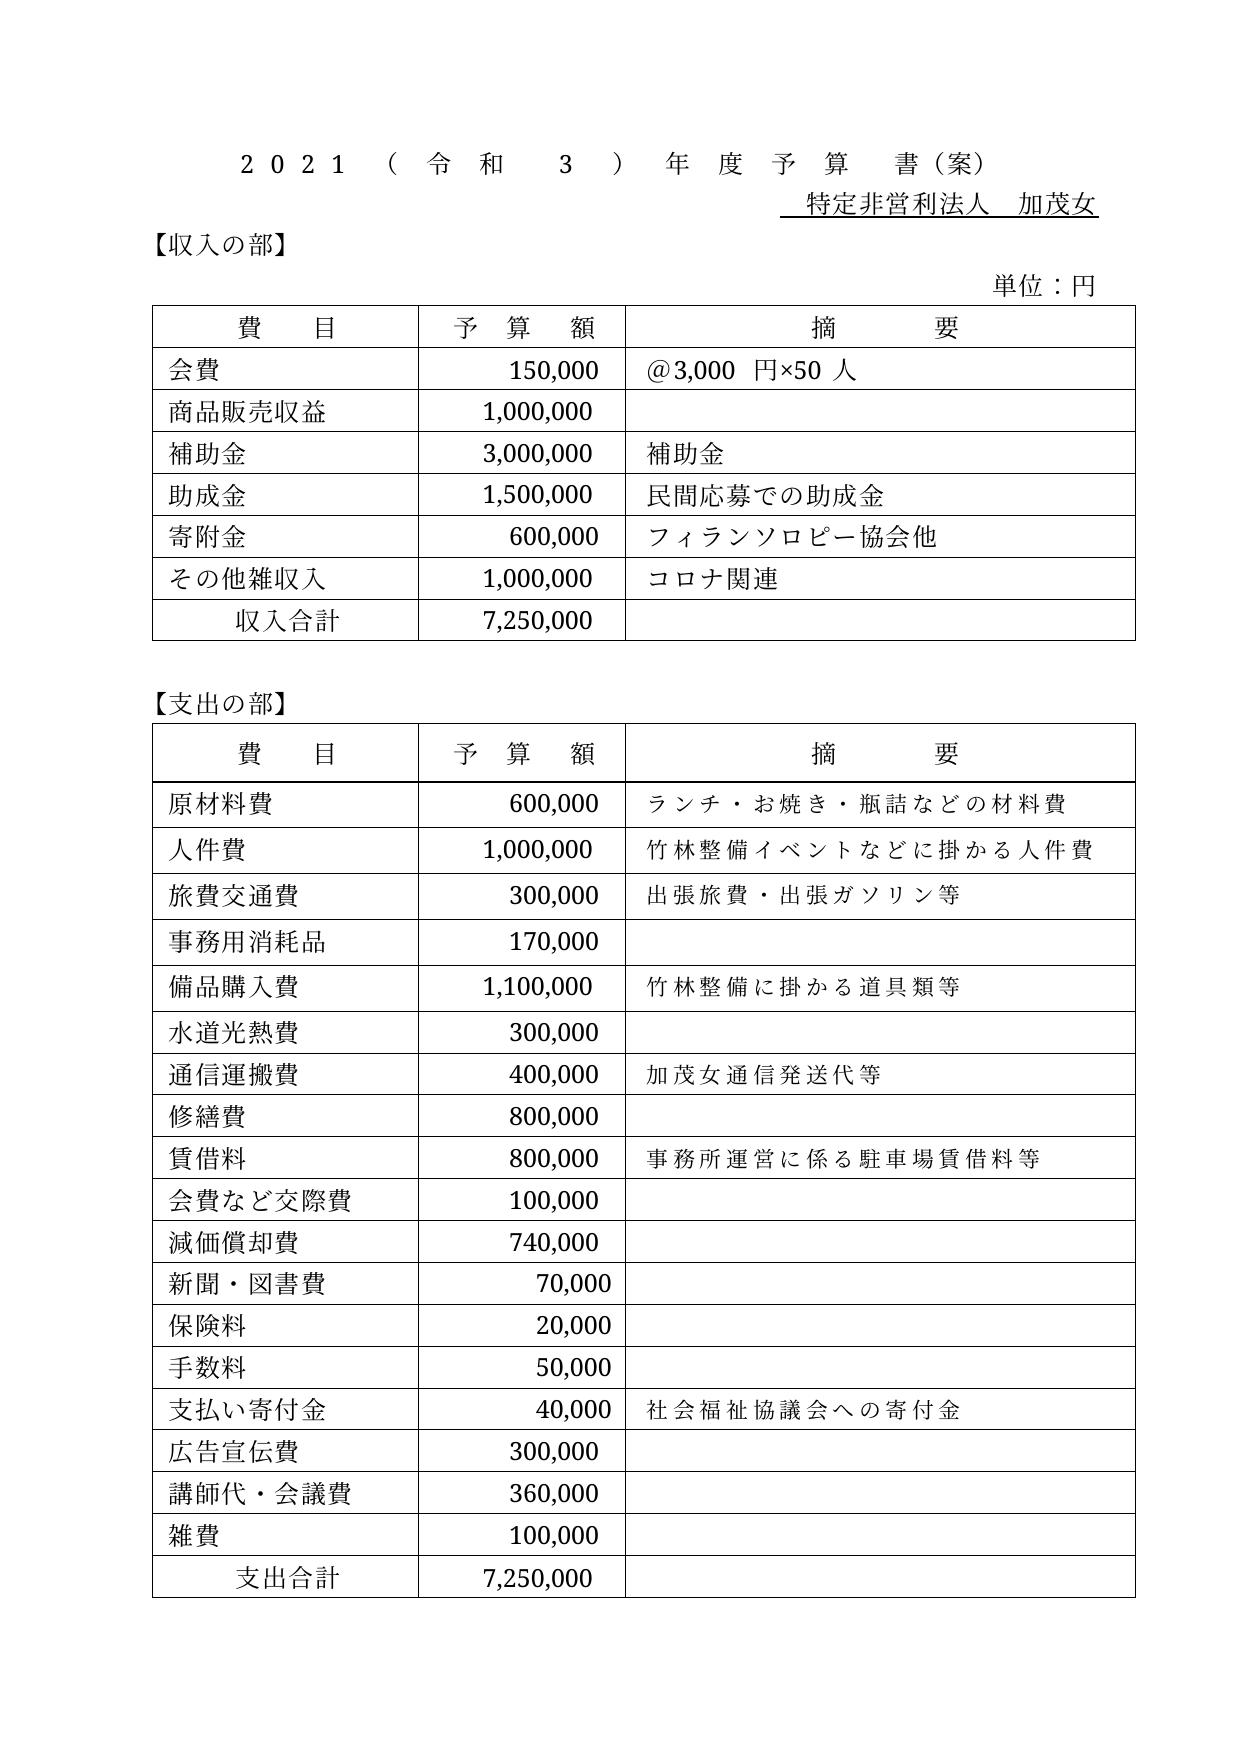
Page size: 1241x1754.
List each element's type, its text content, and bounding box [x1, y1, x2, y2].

table_cell 7,250,000 [419, 600, 625, 640]
table_cell 400,000 [419, 1054, 625, 1094]
table_cell 支払い寄付金 [153, 1389, 418, 1429]
table_cell 雑費 [153, 1514, 418, 1555]
table_cell 竹林整備に掛かる道具類等 [626, 966, 1135, 1011]
table_cell 商品販売収益 [153, 390, 418, 431]
text 2021（令和3）年度予算書（案） [142, 142, 1098, 183]
table_cell 収入合計 [153, 600, 418, 640]
table_cell 7,250,000 [419, 1556, 625, 1597]
table_cell 300,000 [419, 1012, 625, 1052]
table_cell 170,000 [419, 920, 625, 965]
table_cell [626, 390, 1135, 431]
table_header 費目 [153, 724, 418, 781]
table_cell 水道光熱費 [153, 1012, 418, 1052]
table_cell 会費など交際費 [153, 1179, 418, 1220]
table_cell [626, 1221, 1135, 1262]
table_cell [626, 1347, 1135, 1387]
table_cell 竹林整備イベントなどに掛かる人件費 [626, 828, 1135, 873]
text 【収入の部】 [142, 224, 1098, 264]
text 特定非営利法人 加茂女 [142, 183, 1098, 224]
table_cell [626, 1514, 1135, 1555]
table_cell 300,000 [419, 874, 625, 919]
table_cell フィランソロピー協会他 [626, 516, 1135, 557]
table_cell 1,000,000 [419, 828, 625, 873]
table_cell 通信運搬費 [153, 1054, 418, 1094]
table_cell 740,000 [419, 1221, 625, 1262]
table_cell 100,000 [419, 1179, 625, 1220]
table_cell 20,000 [419, 1305, 625, 1346]
table_cell [626, 1095, 1135, 1136]
table_cell [626, 920, 1135, 965]
table_cell 手数料 [153, 1347, 418, 1387]
table_cell 3,000,000 [419, 432, 625, 473]
table_cell 出張旅費・出張ガソリン等 [626, 874, 1135, 919]
table_cell 講師代・会議費 [153, 1472, 418, 1513]
table_cell 事務所運営に係る駐車場賃借料等 [626, 1137, 1135, 1178]
table_cell 減価償却費 [153, 1221, 418, 1262]
table_cell 保険料 [153, 1305, 418, 1346]
table_cell 800,000 [419, 1095, 625, 1136]
table_cell ＠3,000円×50人 [626, 348, 1135, 389]
table_cell [626, 1263, 1135, 1304]
text 【支出の部】 [142, 682, 1098, 723]
table_cell 助成金 [153, 474, 418, 515]
table_cell 150,000 [419, 348, 625, 389]
table_cell [626, 1012, 1135, 1052]
table_cell [626, 1305, 1135, 1346]
table_cell 50,000 [419, 1347, 625, 1387]
table_header 摘要 [626, 724, 1135, 781]
table_cell 旅費交通費 [153, 874, 418, 919]
table_cell 原材料費 [153, 783, 418, 827]
table_header 摘要 [626, 306, 1135, 347]
table_cell 360,000 [419, 1472, 625, 1513]
table_cell 寄附金 [153, 516, 418, 557]
table_cell [626, 1179, 1135, 1220]
table_cell 修繕費 [153, 1095, 418, 1136]
text 単位：円 [142, 264, 1098, 305]
table_cell 広告宣伝費 [153, 1430, 418, 1471]
table_cell 1,100,000 [419, 966, 625, 1011]
table_cell 新聞・図書費 [153, 1263, 418, 1304]
table_cell 社会福祉協議会への寄付金 [626, 1389, 1135, 1429]
table_cell 600,000 [419, 516, 625, 557]
table_cell [626, 600, 1135, 640]
table_cell 300,000 [419, 1430, 625, 1471]
table_cell ランチ・お焼き・瓶詰などの材料費 [626, 783, 1135, 827]
table_cell コロナ関連 [626, 558, 1135, 598]
table_header 費目 [153, 306, 418, 347]
table_cell 600,000 [419, 783, 625, 827]
table_cell 補助金 [626, 432, 1135, 473]
table_cell 100,000 [419, 1514, 625, 1555]
table_cell 支出合計 [153, 1556, 418, 1597]
table_cell 40,000 [419, 1389, 625, 1429]
table_cell [626, 1556, 1135, 1597]
table_cell 1,000,000 [419, 558, 625, 598]
table_cell 70,000 [419, 1263, 625, 1304]
table_cell 人件費 [153, 828, 418, 873]
table_cell 民間応募での助成金 [626, 474, 1135, 515]
table_cell [626, 1430, 1135, 1471]
table_cell [626, 1472, 1135, 1513]
table_cell 会費 [153, 348, 418, 389]
table_cell 補助金 [153, 432, 418, 473]
table_cell 1,500,000 [419, 474, 625, 515]
table_cell 加茂女通信発送代等 [626, 1054, 1135, 1094]
table_header 予算額 [419, 306, 625, 347]
table_cell 1,000,000 [419, 390, 625, 431]
table_header 予算額 [419, 724, 625, 781]
table_cell 800,000 [419, 1137, 625, 1178]
table_cell 賃借料 [153, 1137, 418, 1178]
table_cell 備品購入費 [153, 966, 418, 1011]
table_cell 事務用消耗品 [153, 920, 418, 965]
table_cell その他雑収入 [153, 558, 418, 598]
